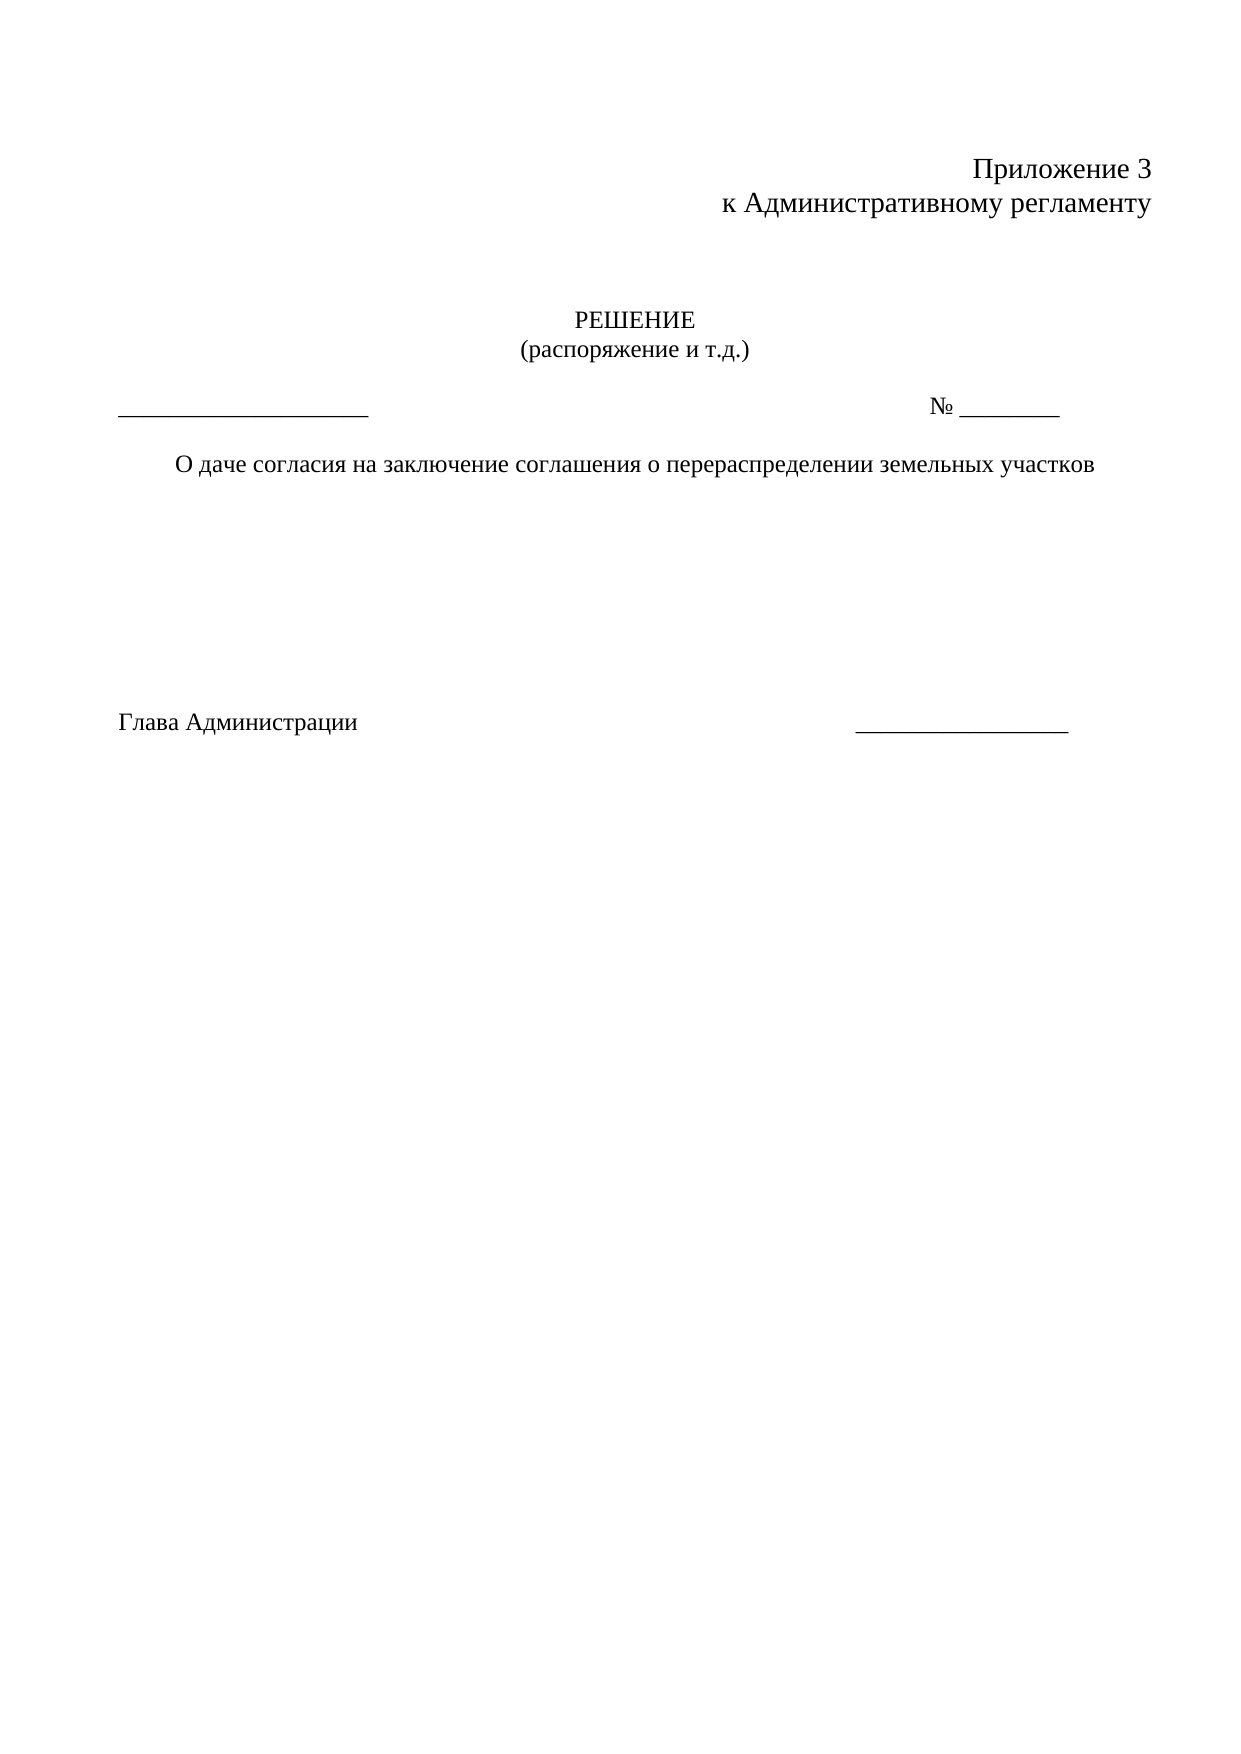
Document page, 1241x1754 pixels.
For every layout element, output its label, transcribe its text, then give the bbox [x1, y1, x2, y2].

text к Административному регламенту [118, 185, 1152, 219]
text ____________________ № ________ [118, 391, 1152, 420]
text Глава Администрации _________________ [118, 707, 1152, 736]
text О даче согласия на заключение соглашения о перераспределении земельных участков [118, 449, 1152, 477]
text (распоряжение и т.д.) [118, 334, 1152, 362]
text Приложение 3 [118, 152, 1152, 185]
text РЕШЕНИЕ [118, 305, 1152, 334]
